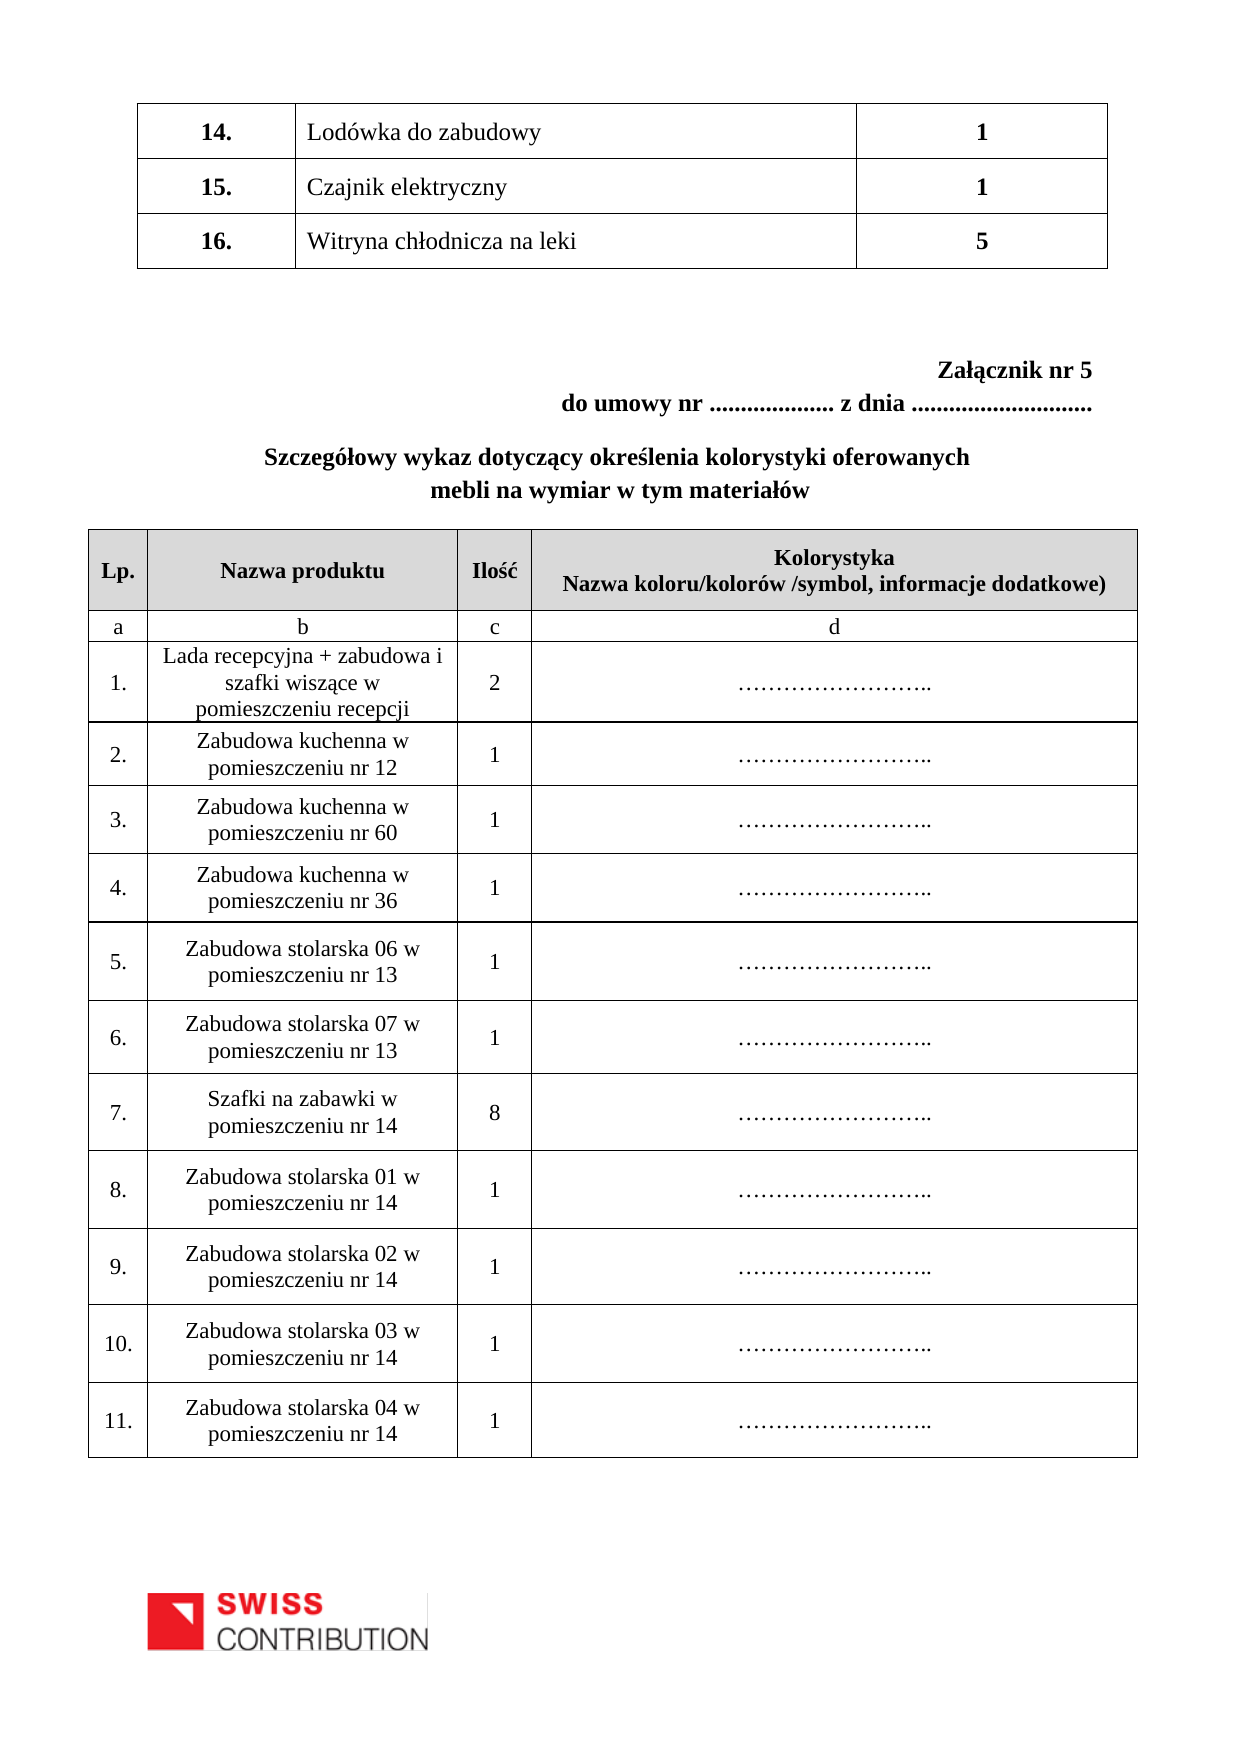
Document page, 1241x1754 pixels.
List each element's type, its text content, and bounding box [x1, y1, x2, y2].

table_cell …………………….. [532, 786, 1137, 853]
table_cell …………………….. [532, 854, 1137, 921]
table_cell 1 [857, 104, 1107, 158]
table_cell 9. [89, 1229, 147, 1304]
table_cell …………………….. [532, 1305, 1137, 1382]
table_cell 1. [89, 642, 147, 721]
table_cell 8 [458, 1074, 531, 1149]
table_cell 1 [458, 1151, 531, 1228]
text Załącznik nr 5 [148, 355, 1092, 384]
text do umowy nr .................... z dnia ............................. [148, 388, 1092, 417]
table_cell 5. [89, 923, 147, 999]
table_cell 2. [89, 723, 147, 785]
table_cell 1 [857, 159, 1107, 213]
table_cell Witryna chłodnicza na leki [296, 214, 856, 268]
table_cell Zabudowa kuchenna w pomieszczeniu nr 60 [148, 786, 457, 853]
table_cell 2 [458, 642, 531, 721]
table_cell c [458, 611, 531, 641]
table_cell 1 [458, 786, 531, 853]
table_cell Szafki na zabawki w pomieszczeniu nr 14 [148, 1074, 457, 1149]
table_cell 4. [89, 854, 147, 921]
table_cell …………………….. [532, 1151, 1137, 1228]
table_cell 1 [458, 1229, 531, 1304]
table_cell …………………….. [532, 1001, 1137, 1073]
table_cell Zabudowa stolarska 01 w pomieszczeniu nr 14 [148, 1151, 457, 1228]
table_cell Lada recepcyjna + zabudowa i szafki wiszące w pomieszczeniu recepcji [148, 642, 457, 721]
table_cell …………………….. [532, 1229, 1137, 1304]
table_header Nazwa produktu [148, 530, 457, 610]
table_header Lp. [89, 530, 147, 610]
text Szczegółowy wykaz dotyczący określenia kolorystyki oferowanych mebli na wymiar w tym materiałów [148, 442, 1092, 504]
table_cell 16. [138, 214, 295, 268]
table_cell 6. [89, 1001, 147, 1073]
table_cell Zabudowa kuchenna w pomieszczeniu nr 12 [148, 723, 457, 785]
table_cell d [532, 611, 1137, 641]
table_cell 14. [138, 104, 295, 158]
table_cell 7. [89, 1074, 147, 1149]
picture [147, 1593, 429, 1652]
table_cell 1 [458, 854, 531, 921]
table_cell …………………….. [532, 1074, 1137, 1149]
table_cell Zabudowa stolarska 04 w pomieszczeniu nr 14 [148, 1383, 457, 1457]
table_cell Zabudowa stolarska 07 w pomieszczeniu nr 13 [148, 1001, 457, 1073]
table_cell 10. [89, 1305, 147, 1382]
table_cell 1 [458, 1383, 531, 1457]
table_cell 15. [138, 159, 295, 213]
table_cell …………………….. [532, 923, 1137, 999]
table_cell b [148, 611, 457, 641]
table_cell 5 [857, 214, 1107, 268]
table_cell Lodówka do zabudowy [296, 104, 856, 158]
table_cell Zabudowa stolarska 03 w pomieszczeniu nr 14 [148, 1305, 457, 1382]
table_cell …………………….. [532, 723, 1137, 785]
table_cell 1 [458, 723, 531, 785]
table_cell 3. [89, 786, 147, 853]
table_cell a [89, 611, 147, 641]
table_cell Zabudowa kuchenna w pomieszczeniu nr 36 [148, 854, 457, 921]
table_cell 1 [458, 923, 531, 999]
table_cell 8. [89, 1151, 147, 1228]
table_cell Czajnik elektryczny [296, 159, 856, 213]
table_cell …………………….. [532, 642, 1137, 721]
table_cell 11. [89, 1383, 147, 1457]
table_cell …………………….. [532, 1383, 1137, 1457]
table_cell 1 [458, 1001, 531, 1073]
table_cell Zabudowa stolarska 02 w pomieszczeniu nr 14 [148, 1229, 457, 1304]
table_header Ilość [458, 530, 531, 610]
table_cell 1 [458, 1305, 531, 1382]
table_cell Zabudowa stolarska 06 w pomieszczeniu nr 13 [148, 923, 457, 999]
table_header Kolorystyka Nazwa koloru/kolorów /symbol, informacje dodatkowe) [532, 530, 1137, 610]
